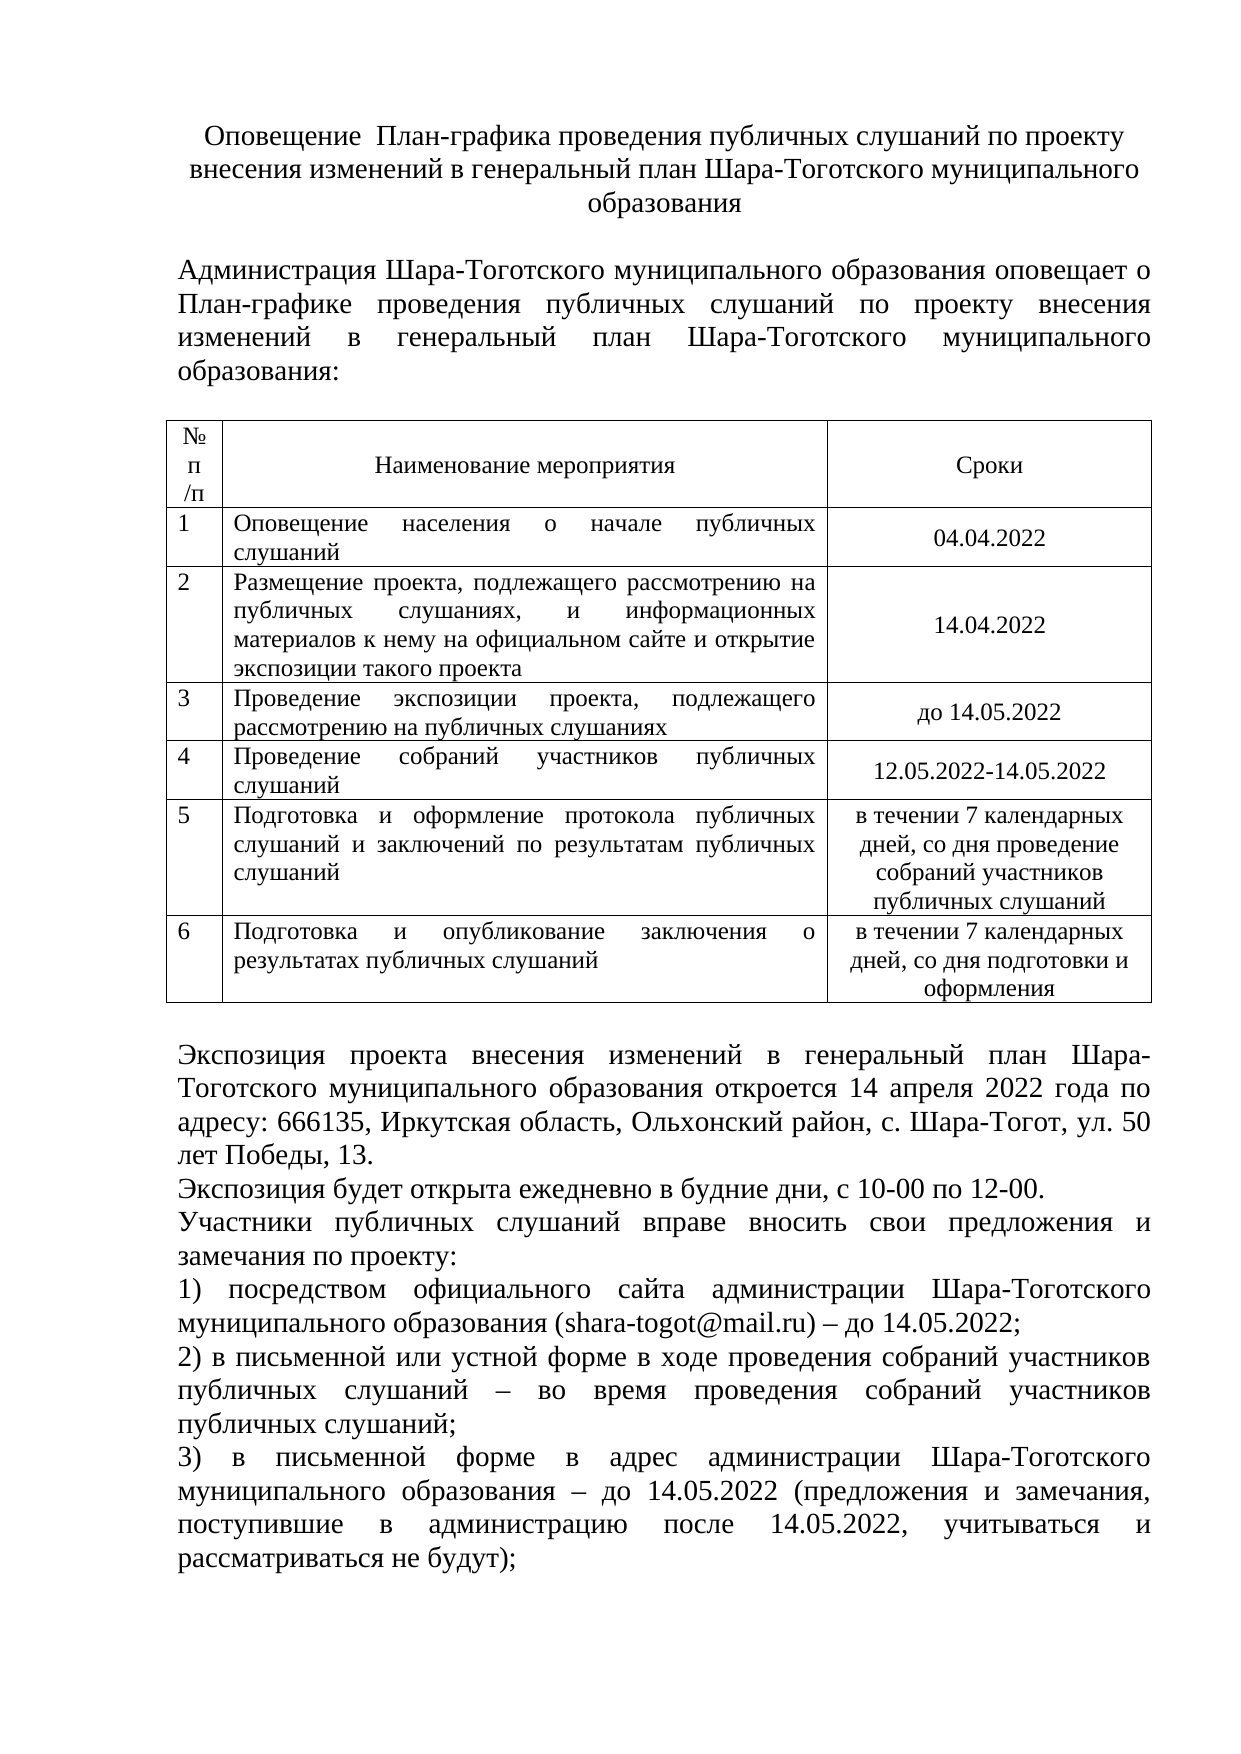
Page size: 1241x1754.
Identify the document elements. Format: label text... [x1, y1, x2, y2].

table_cell Подготовка и опубликование заключения о результатах публичных слушаний [223, 916, 827, 1002]
text Экспозиция будет открыта ежедневно в будние дни, с 10-00 по 12-00. [177, 1171, 1152, 1204]
table_cell до 14.05.2022 [828, 683, 1151, 740]
table_cell 04.04.2022 [828, 508, 1151, 566]
table_cell 14.04.2022 [828, 567, 1151, 682]
table_header Наименование мероприятия [223, 421, 827, 507]
table_cell в течении 7 календарных дней, со дня подготовки и оформления [828, 916, 1151, 1002]
table_cell 6 [167, 916, 222, 1002]
table_header Сроки [828, 421, 1151, 507]
text 3) в письменной форме в адрес администрации Шара-Тоготского муниципального образования – до 14.05.2022 (предложения и замечания, поступившие в администрацию после 14.05.2022, учитываться и рассматриваться не будут); [177, 1439, 1152, 1573]
table_cell в течении 7 календарных дней, со дня проведение собраний участников публичных слушаний [828, 800, 1151, 915]
table_cell Подготовка и оформление протокола публичных слушаний и заключений по результатам публичных слушаний [223, 800, 827, 915]
text 1) посредством официального сайта администрации Шара-Тоготского муниципального образования (shara-togot@mail.ru) – до 14.05.2022; [177, 1272, 1152, 1339]
table_header № п/п [167, 421, 222, 507]
text Оповещение План-графика проведения публичных слушаний по проекту внесения изменений в генеральный план Шара-Тоготского муниципального образования [177, 118, 1152, 219]
table_cell Оповещение населения о начале публичных слушаний [223, 508, 827, 566]
table_cell 4 [167, 741, 222, 799]
table_cell 5 [167, 800, 222, 915]
text Администрация Шара-Тоготского муниципального образования оповещает о План-графике проведения публичных слушаний по проекту внесения изменений в генеральный план Шара-Тоготского муниципального образования: [177, 252, 1152, 386]
table_cell Проведение собраний участников публичных слушаний [223, 741, 827, 799]
table_cell 1 [167, 508, 222, 566]
table_cell 2 [167, 567, 222, 682]
text Участники публичных слушаний вправе вносить свои предложения и замечания по проекту: [177, 1204, 1152, 1272]
table_cell Проведение экспозиции проекта, подлежащего рассмотрению на публичных слушаниях [223, 683, 827, 740]
table_cell Размещение проекта, подлежащего рассмотрению на публичных слушаниях, и информационных материалов к нему на официальном сайте и открытие экспозиции такого проекта [223, 567, 827, 682]
text Экспозиция проекта внесения изменений в генеральный план Шара-Тоготского муниципального образования откроется 14 апреля 2022 года по адресу: 666135, Иркутская область, Ольхонский район, с. Шара-Тогот, ул. 50 лет Победы, 13. [177, 1037, 1152, 1171]
text 2) в письменной или устной форме в ходе проведения собраний участников публичных слушаний – во время проведения собраний участников публичных слушаний; [177, 1339, 1152, 1439]
table_cell 3 [167, 683, 222, 740]
table_cell 12.05.2022-14.05.2022 [828, 741, 1151, 799]
